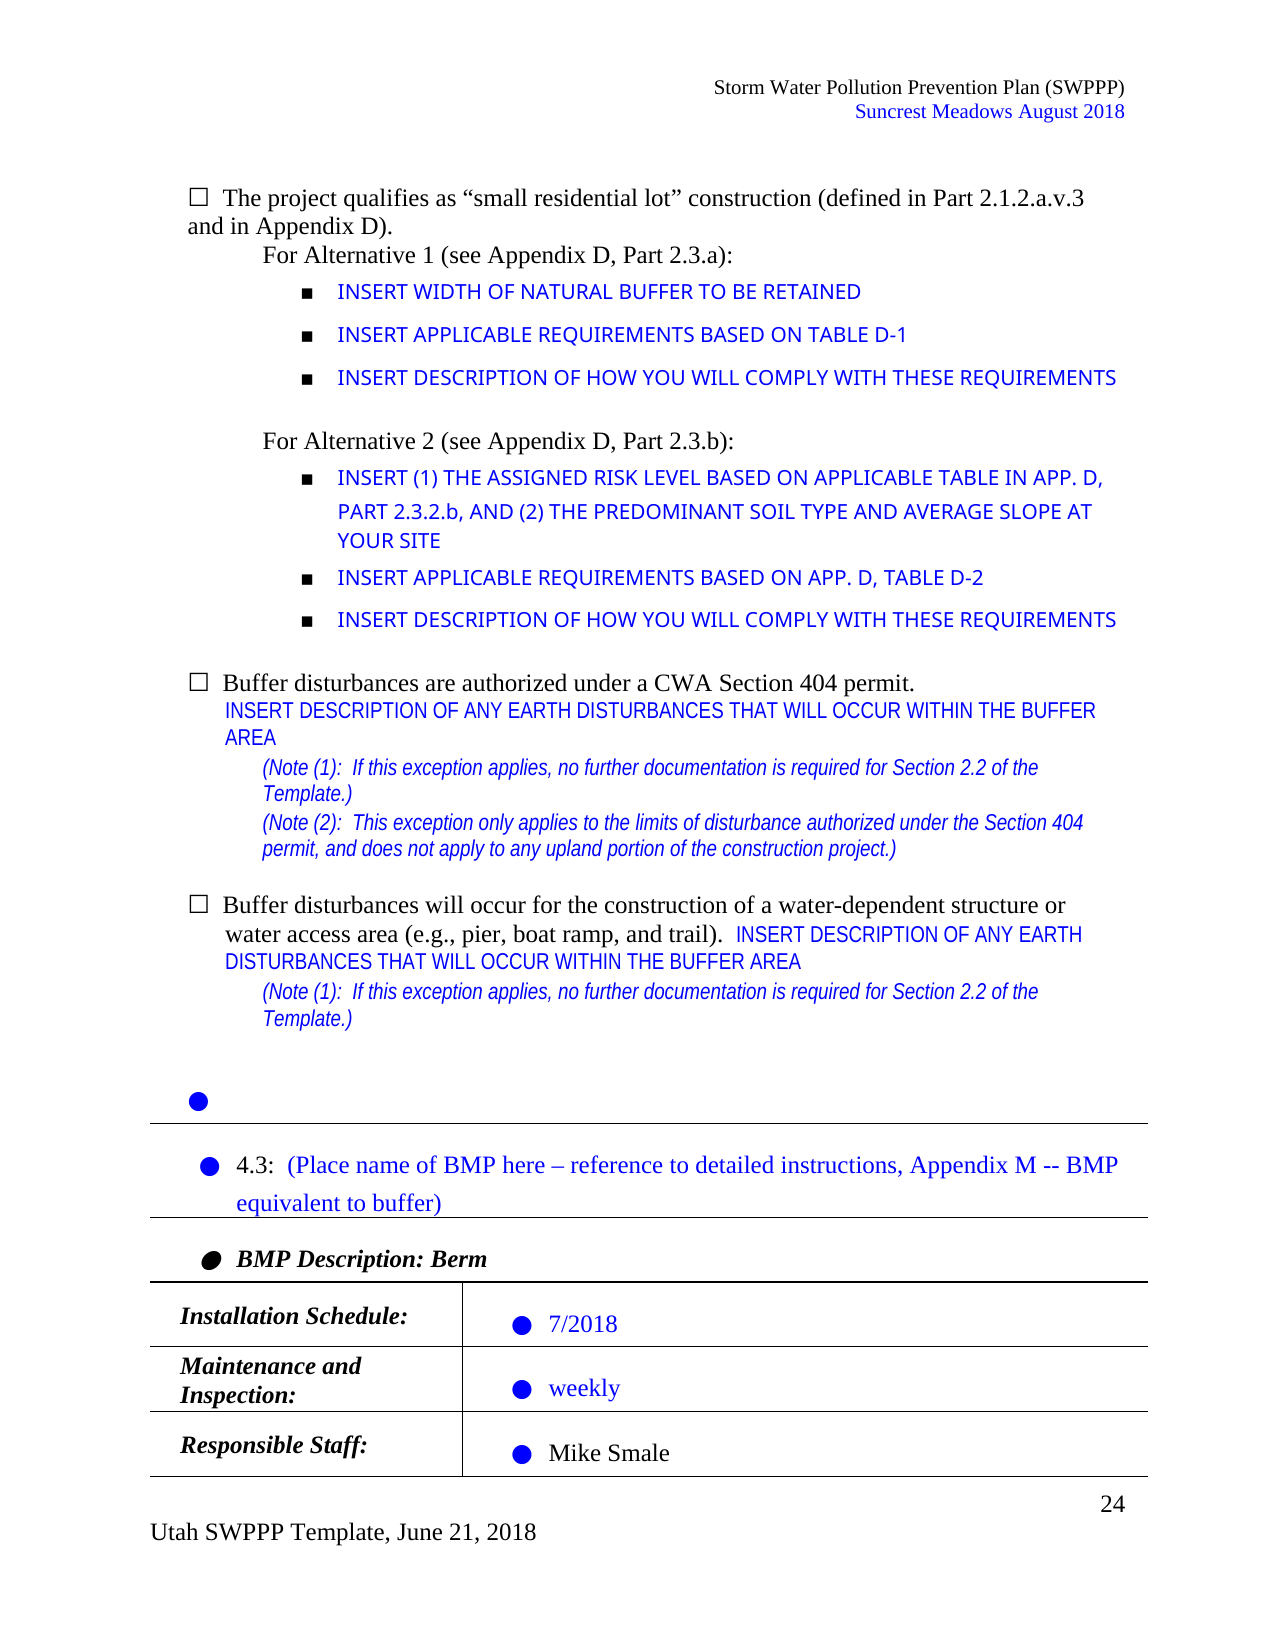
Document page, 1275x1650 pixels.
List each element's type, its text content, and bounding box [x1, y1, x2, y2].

text ☐ Buffer disturbances will occur for the construction of a water-dependent structure or water access area (e.g., pier, boat ramp, and trail). INSERT DESCRIPTION OF ANY EARTH DISTURBANCES THAT WILL OCCUR WITHIN THE BUFFER AREA [187, 890, 1125, 974]
list INSERT DESCRIPTION OF HOW YOU WILL COMPLY WITH THESE REQUIREMENTS [300, 354, 1125, 397]
table_cell 7/2018 [463, 1283, 1147, 1346]
table_cell Responsible Staff: [150, 1412, 462, 1476]
table_cell Mike Smale [463, 1412, 1147, 1476]
table_cell Maintenance and Inspection: [150, 1347, 462, 1411]
list INSERT APPLICABLE REQUIREMENTS BASED ON TABLE D-1 [300, 312, 1125, 354]
list INSERT (1) THE ASSIGNED RISK LEVEL BASED ON APPLICABLE TABLE IN APP. D, PART 2.3.2.b, AND (2) THE PREDOMINANT SOIL TYPE AND AVERAGE SLOPE AT YOUR SITE [300, 454, 1125, 554]
text (Note (1): If this exception applies, no further documentation is required for Section 2.2 of the Template.) [262, 754, 1125, 807]
table_cell BMP Description: Berm [150, 1218, 1147, 1281]
text For Alternative 2 (see Appendix D, Part 2.3.b): [262, 426, 1125, 454]
text ☐ Buffer disturbances are authorized under a CWA Section 404 permit. [187, 668, 1125, 697]
text (Note (1): If this exception applies, no further documentation is required for Section 2.2 of the Template.) [262, 978, 1125, 1031]
text ☐ The project qualifies as “small residential lot” construction (defined in Part 2.1.2.a.v.3 and in Appendix D). [187, 183, 1125, 240]
list INSERT WIDTH OF NATURAL BUFFER TO BE RETAINED [300, 269, 1125, 312]
table_header 4.3: (Place name of BMP here – reference to detailed instructions, Appendix M -- BMP equivalent to buffer) [150, 1124, 1147, 1217]
list INSERT APPLICABLE REQUIREMENTS BASED ON APP. D, TABLE D-2 [300, 554, 1125, 597]
text (Note (2): This exception only applies to the limits of disturbance authorized under the Section 404 permit, and does not apply to any upland portion of the construction project.) [262, 809, 1125, 861]
table_cell weekly [463, 1347, 1147, 1411]
text For Alternative 1 (see Appendix D, Part 2.3.a): [262, 240, 1125, 269]
table_cell Installation Schedule: [150, 1283, 462, 1346]
text INSERT DESCRIPTION OF ANY EARTH DISTURBANCES THAT WILL OCCUR WITHIN THE BUFFER AREA [225, 697, 1125, 750]
list INSERT DESCRIPTION OF HOW YOU WILL COMPLY WITH THESE REQUIREMENTS [300, 597, 1125, 639]
